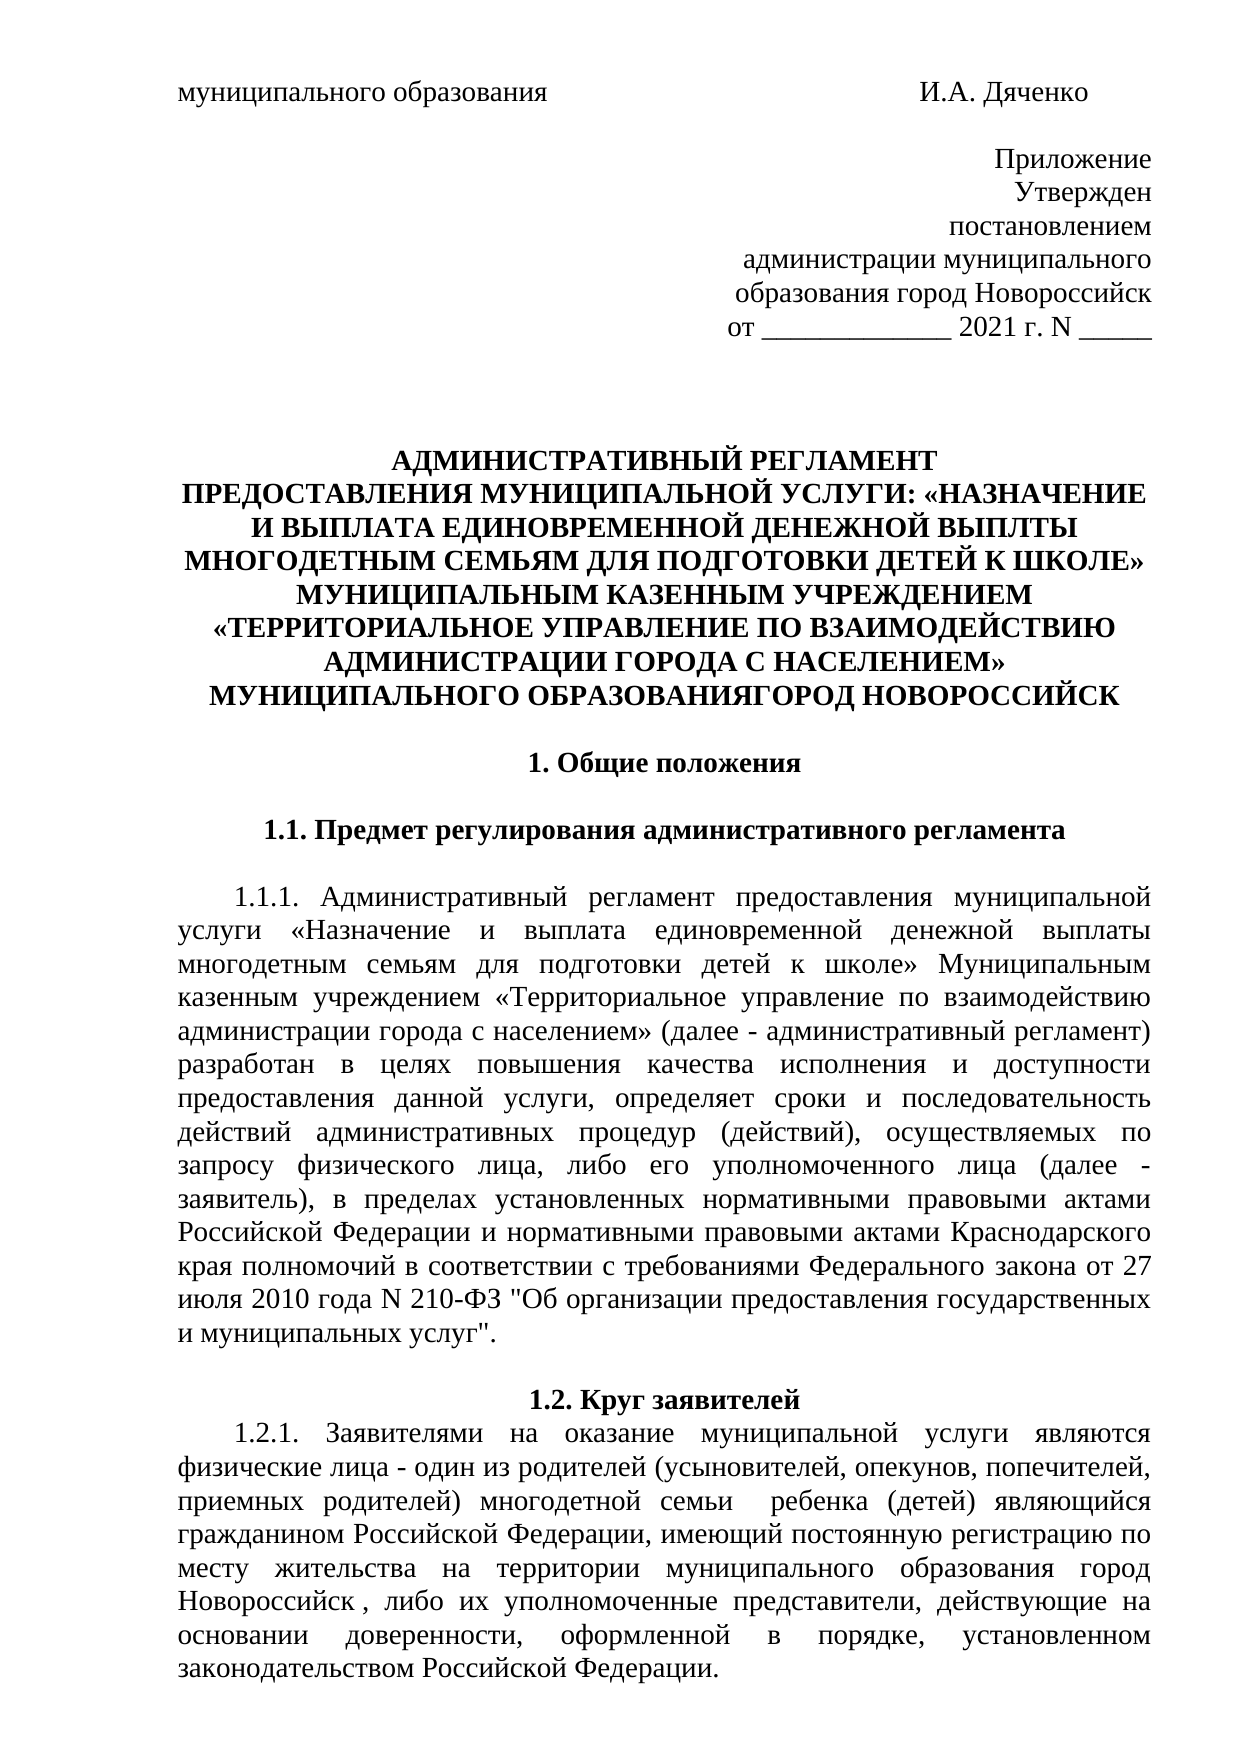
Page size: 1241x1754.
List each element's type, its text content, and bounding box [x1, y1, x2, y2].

title 1. Общие положения [177, 745, 1152, 778]
title 1.1. Предмет регулирования административного регламента [177, 812, 1152, 845]
text постановлением [177, 208, 1152, 242]
text муниципального образования И.А. Дяченко [177, 74, 1152, 107]
text от _____________ 2021 г. N _____ [177, 309, 1152, 342]
text образования город Новороссийск [177, 275, 1152, 309]
title ПРЕДОСТАВЛЕНИЯ МУНИЦИПАЛЬНОЙ УСЛУГИ: «НАЗНАЧЕНИЕ И ВЫПЛАТА ЕДИНОВРЕМЕННОЙ ДЕНЕЖНОЙ ВЫПЛТЫ МНОГОДЕТНЫМ СЕМЬЯМ ДЛЯ ПОДГОТОВКИ ДЕТЕЙ К ШКОЛЕ» МУНИЦИПАЛЬНЫМ КАЗЕННЫМ УЧРЕЖДЕНИЕМ «ТЕРРИТОРИАЛЬНОЕ УПРАВЛЕНИЕ ПО ВЗАИМОДЕЙСТВИЮ АДМИНИСТРАЦИИ ГОРОДА С НАСЕЛЕНИЕМ» МУНИЦИПАЛЬНОГО ОБРАЗОВАНИЯГОРОД НОВОРОССИЙСК [177, 476, 1152, 711]
text администрации муниципального [177, 242, 1152, 275]
title 1.2. Круг заявителей [177, 1382, 1152, 1416]
text 1.1.1. Административный регламент предоставления муниципальной услуги «Назначение и выплата единовременной денежной выплаты многодетным семьям для подготовки детей к школе» Муниципальным казенным учреждением «Территориальное управление по взаимодействию администрации города с населением» (далее - административный регламент) разработан в целях повышения качества исполнения и доступности предоставления данной услуги, определяет сроки и последовательность действий административных процедур (действий), осуществляемых по запросу физического лица, либо его уполномоченного лица (далее - заявитель), в пределах установленных нормативными правовыми актами Российской Федерации и нормативными правовыми актами Краснодарского края полномочий в соответствии с требованиями Федерального закона от 27 июля 2010 года N 210-ФЗ "Об организации предоставления государственных и муниципальных услуг". [177, 879, 1152, 1348]
text Приложение [177, 141, 1152, 174]
text 1.2.1. Заявителями на оказание муниципальной услуги являются физические лица - один из родителей (усыновителей, опекунов, попечителей, приемных родителей) многодетной семьи ребенка (детей) являющийся гражданином Российской Федерации, имеющий постоянную регистрацию по месту жительства на территории муниципального образования город Новороссийск , либо их уполномоченные представители, действующие на основании доверенности, оформленной в порядке, установленном законодательством Российской Федерации. [177, 1416, 1152, 1684]
text Утвержден [177, 174, 1152, 208]
title АДМИНИСТРАТИВНЫЙ РЕГЛАМЕНТ [177, 443, 1152, 476]
